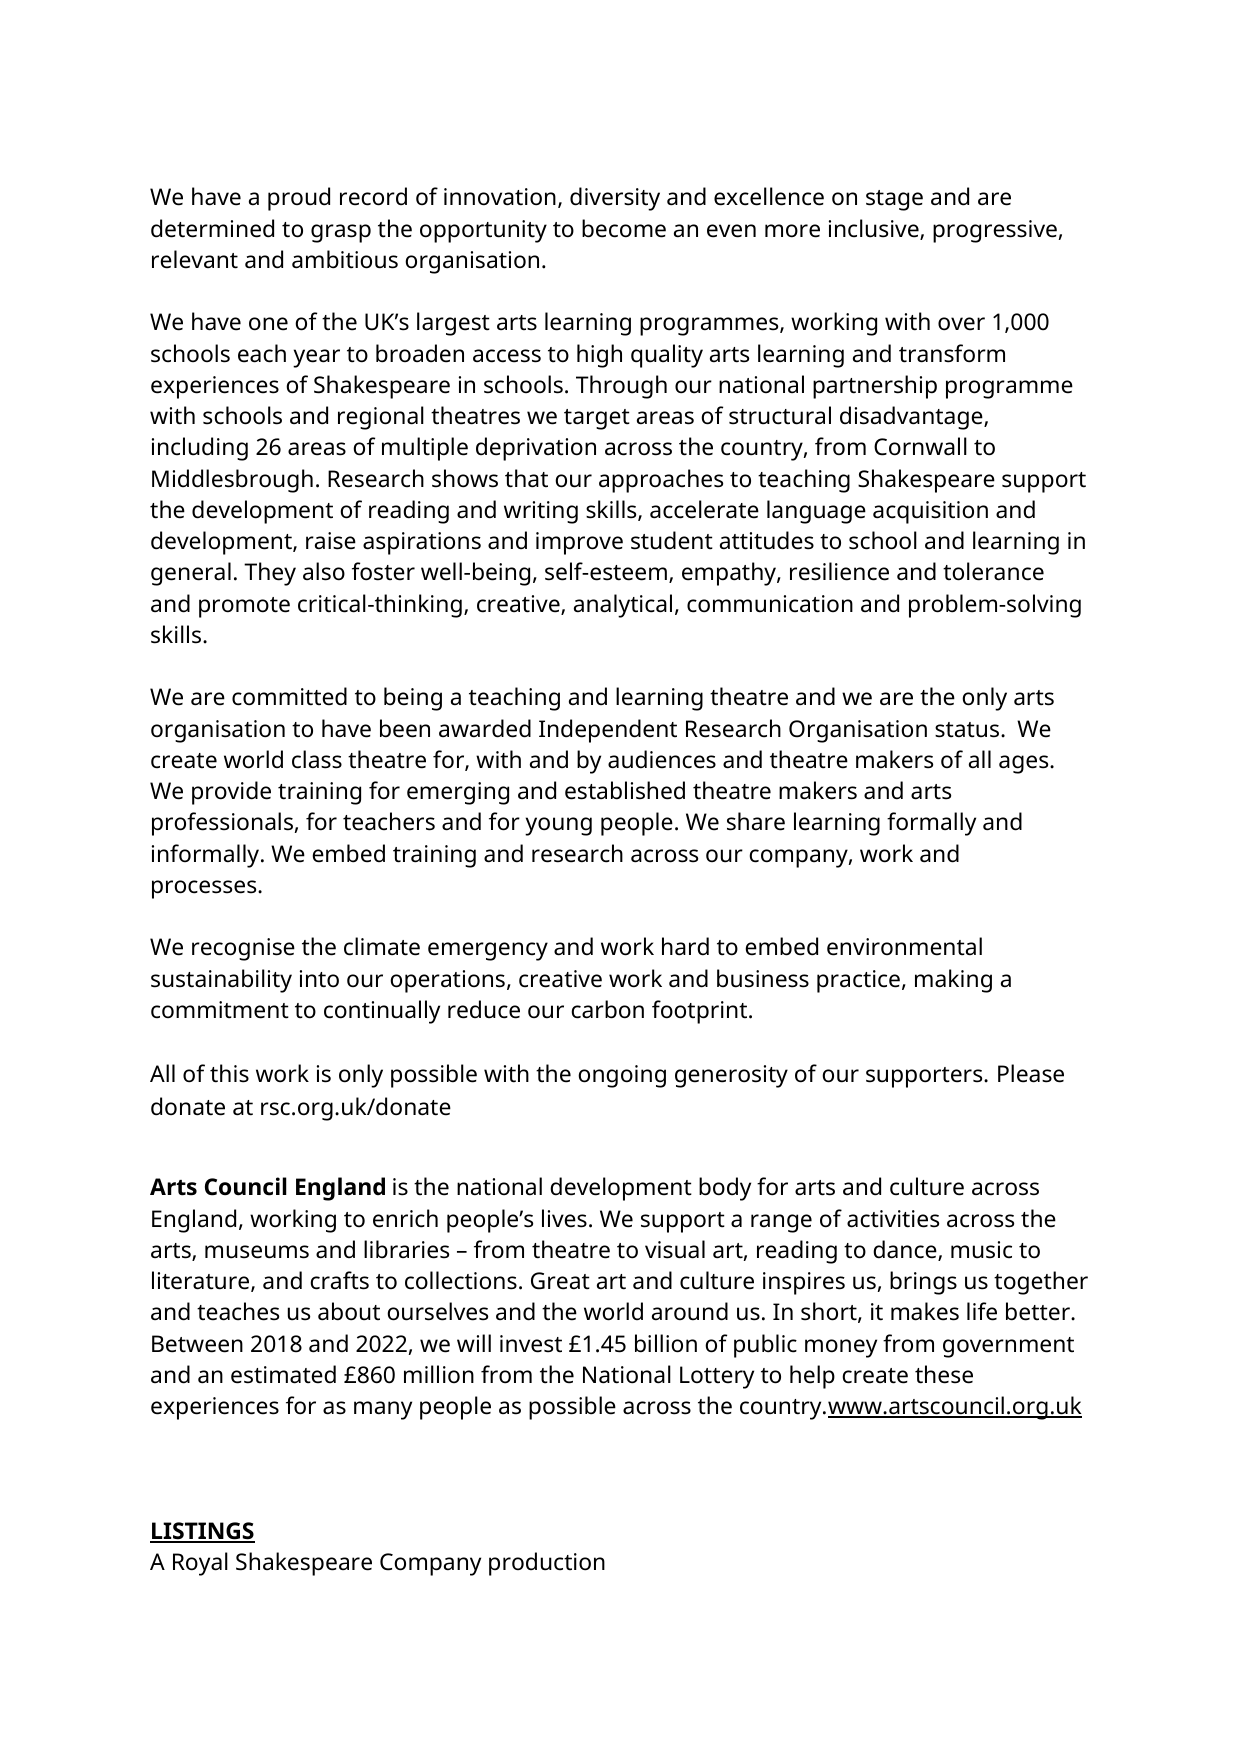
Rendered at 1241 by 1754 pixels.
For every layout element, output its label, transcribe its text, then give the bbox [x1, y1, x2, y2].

text We are committed to being a teaching and learning theatre and we are the only arts organisation to have been awarded Independent Research Organisation status. We create world class theatre for, with and by audiences and theatre makers of all ages. We provide training for emerging and established theatre makers and arts professionals, for teachers and for young people. We share learning formally and informally. We embed training and research across our company, work and processes. [150, 681, 1090, 900]
text We recognise the climate emergency and work hard to embed environmental sustainability into our operations, creative work and business practice, making a commitment to continually reduce our carbon footprint. [150, 931, 1090, 1025]
text We have a proud record of innovation, diversity and excellence on stage and are determined to grasp the opportunity to become an even more inclusive, progressive, relevant and ambitious organisation. [150, 181, 1090, 275]
text Arts Council England is the national development body for arts and culture across England, working to enrich people’s lives. We support a range of activities across the arts, museums and libraries – from theatre to visual art, reading to dance, music to literature, and crafts to collections. Great art and culture inspires us, brings us together and teaches us about ourselves and the world around us. In short, it makes life better. Between 2018 and 2022, we will invest £1.45 billion of public money from government and an estimated £860 million from the National Lottery to help create these experiences for as many people as possible across the country.www.artscouncil.org.uk [150, 1171, 1090, 1421]
text All of this work is only possible with the ongoing generosity of our supporters. Please donate at rsc.org.uk/donate [150, 1025, 1090, 1122]
text LISTINGS [150, 1515, 1090, 1546]
text A Royal Shakespeare Company production [150, 1546, 1090, 1578]
text We have one of the UK’s largest arts learning programmes, working with over 1,000 schools each year to broaden access to high quality arts learning and transform experiences of Shakespeare in schools. Through our national partnership programme with schools and regional theatres we target areas of structural disadvantage, including 26 areas of multiple deprivation across the country, from Cornwall to Middlesbrough. Research shows that our approaches to teaching Shakespeare support the development of reading and writing skills, accelerate language acquisition and development, raise aspirations and improve student attitudes to school and learning in general. They also foster well-being, self-esteem, empathy, resilience and tolerance and promote critical-thinking, creative, analytical, communication and problem-solving skills. [150, 306, 1090, 650]
